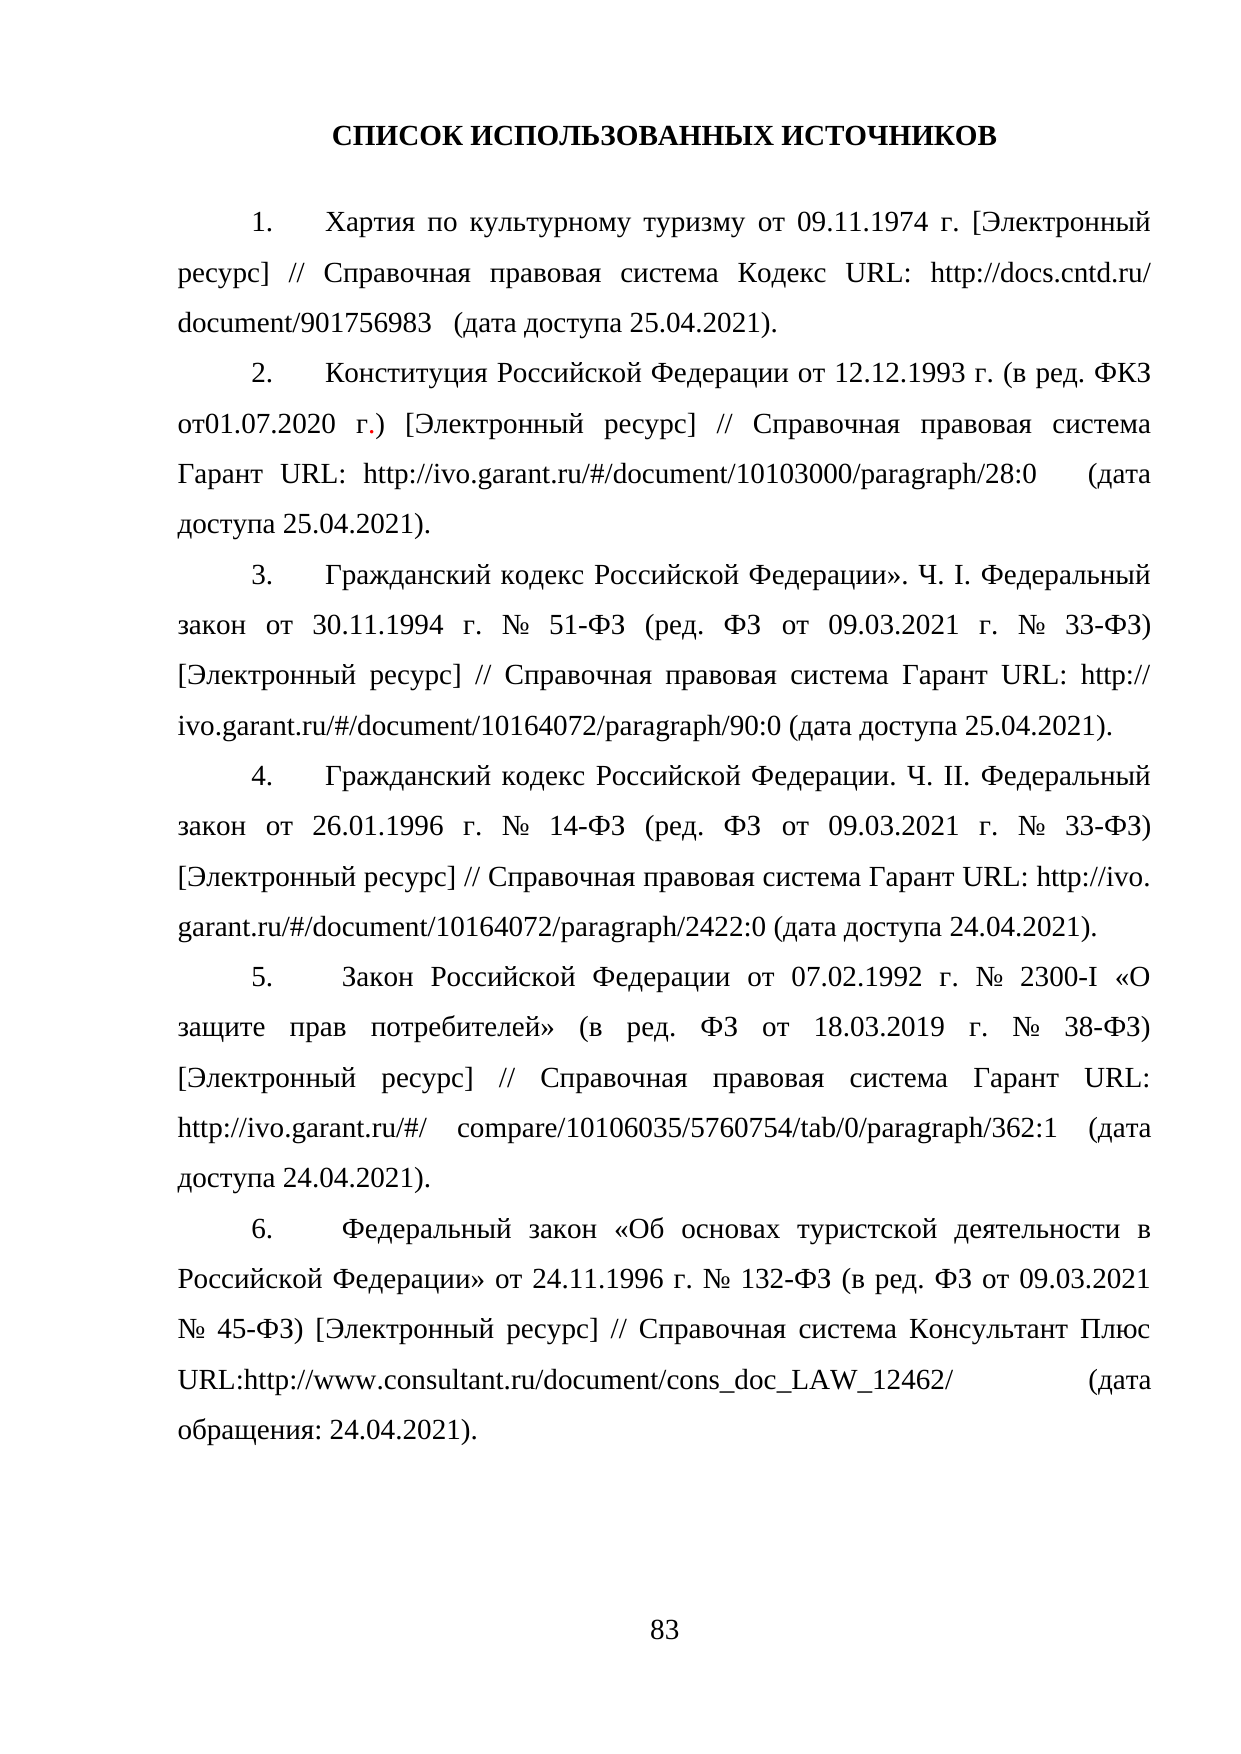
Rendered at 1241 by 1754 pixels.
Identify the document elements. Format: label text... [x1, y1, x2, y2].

text 4. Гражданский кодекс Российской Федерации. Ч. II. Федеральный закон от 26.01.1996 г. № 14-ФЗ (ред. ФЗ от 09.03.2021 г. № 33-ФЗ)[Электронный ресурс] // Справочная правовая система Гарант URL: http://ivo. garant.ru/#/document/10164072/paragraph/2422:0 (дата доступа 24.04.2021). [177, 758, 1152, 942]
text 6. Федеральный закон «Об основах туристской деятельности в Российской Федерации» от 24.11.1996 г. № 132-ФЗ (в ред. ФЗ от 09.03.2021 № 45-ФЗ) [Электронный ресурс] // Справочная система Консультант Плюс URL:http://www.consultant.ru/document/cons_doc_LAW_12462/ (дата обращения: 24.04.2021). [177, 1211, 1152, 1446]
subtitle СПИСОК ИСПОЛЬЗОВАННЫХ ИСТОЧНИКОВ [177, 118, 1152, 152]
text 3. Гражданский кодекс Российской Федерации». Ч. I. Федеральный закон от 30.11.1994 г. № 51-ФЗ (ред. ФЗ от 09.03.2021 г. № 33-ФЗ)[Электронный ресурс] // Справочная правовая система Гарант URL: http:// ivo.garant.ru/#/document/10164072/paragraph/90:0 (дата доступа 25.04.2021). [177, 557, 1152, 741]
text 2. Конституция Российской Федерации от 12.12.1993 г. (в ред. ФКЗ от01.07.2020 г.) [Электронный ресурс] // Справочная правовая система Гарант URL: http://ivo.garant.ru/#/document/10103000/paragraph/28:0 (дата доступа 25.04.2021). [177, 356, 1152, 540]
text 1. Хартия по культурному туризму от 09.11.1974 г. [Электронный ресурс] // Справочная правовая система Кодекс URL: http://docs.cntd.ru/ document/901756983 (дата доступа 25.04.2021). [177, 204, 1152, 339]
text 5. Закон Российской Федерации от 07.02.1992 г. № 2300-I «О защите прав потребителей» (в ред. ФЗ от 18.03.2019 г. № 38-ФЗ) [Электронный ресурс] // Справочная правовая система Гарант URL: http://ivo.garant.ru/#/ compare/10106035/5760754/tab/0/paragraph/362:1 (дата доступа 24.04.2021). [177, 959, 1152, 1194]
